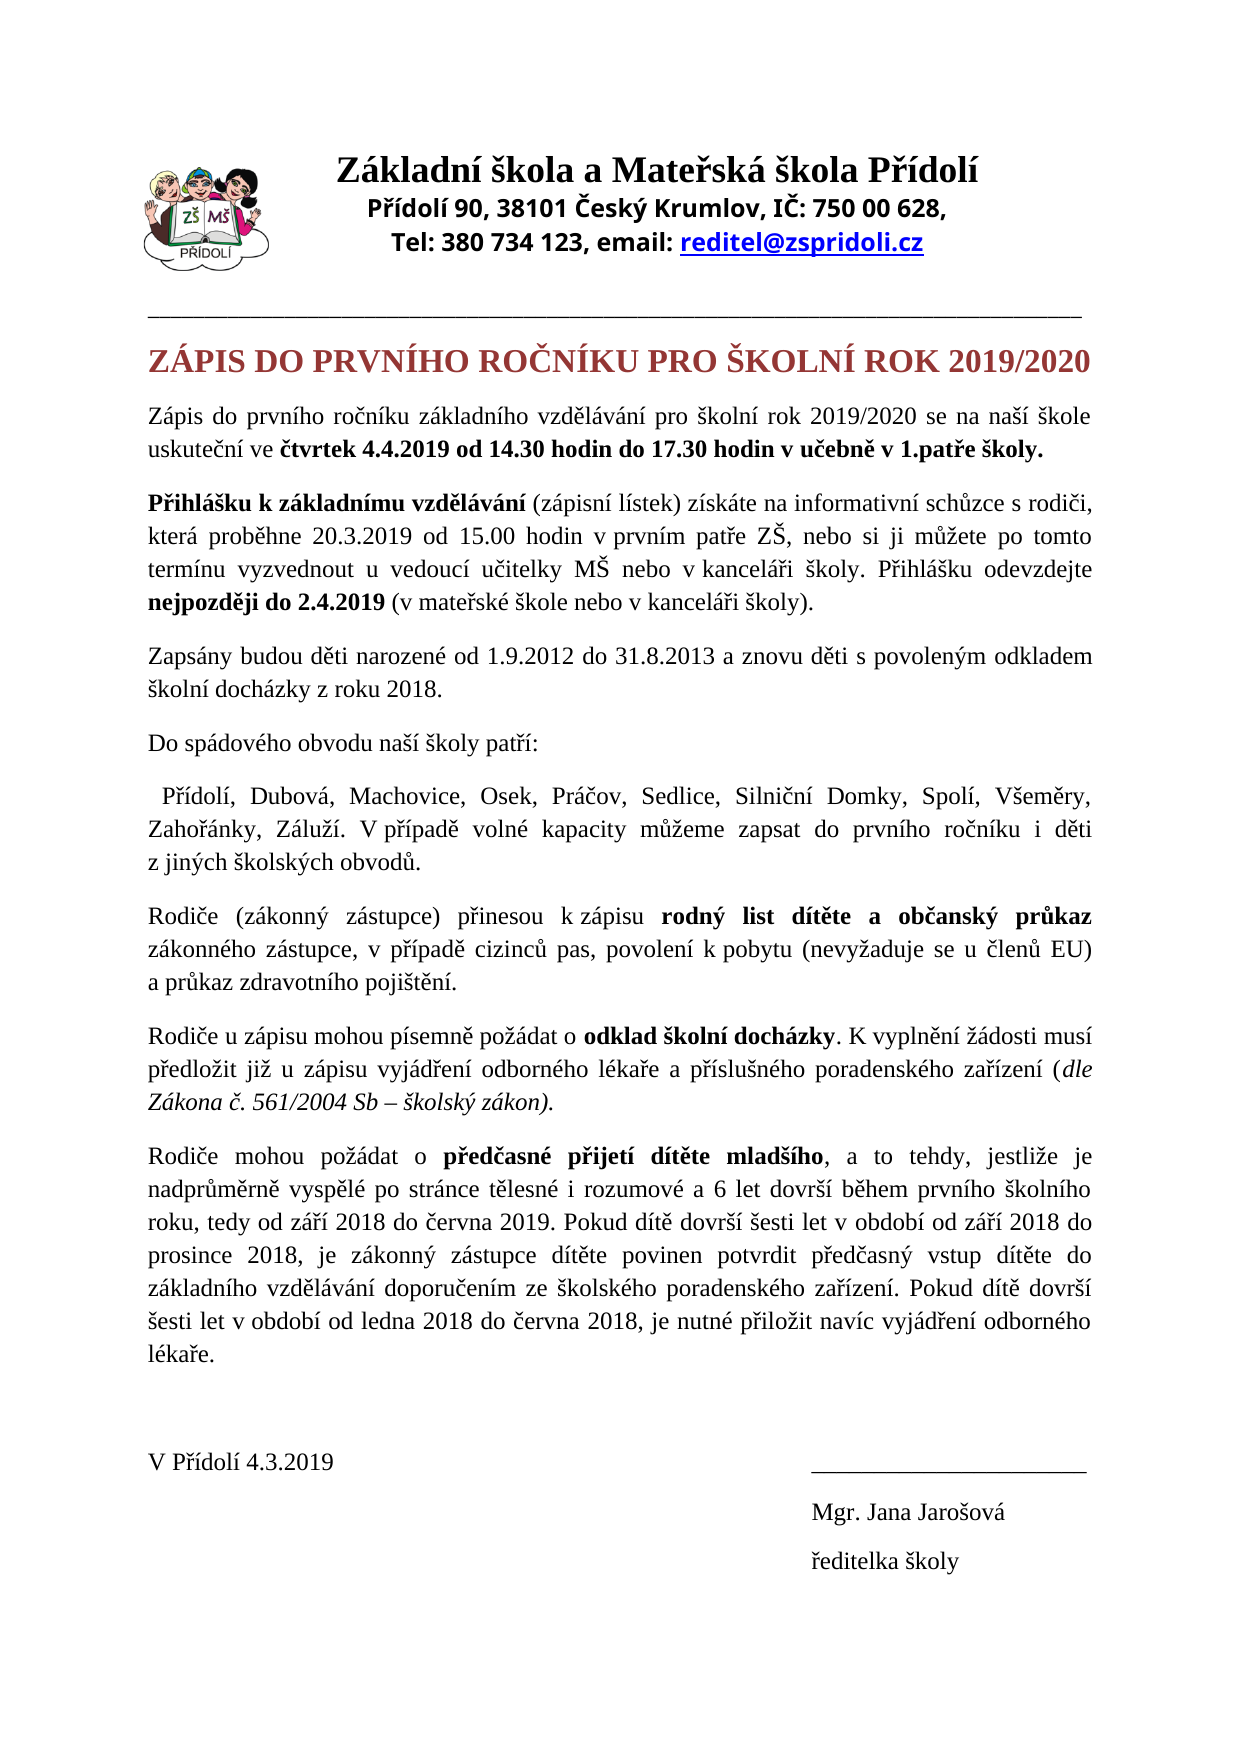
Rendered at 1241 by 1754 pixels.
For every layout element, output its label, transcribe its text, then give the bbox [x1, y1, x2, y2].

title Tel: 380 734 123, email: reditel@zspridoli.cz [148, 225, 1093, 259]
text ZÁPIS DO PRVNÍHO ROČNÍKU PRO ŠKOLNÍ ROK 2019/2020 [148, 342, 1093, 380]
text Přihlášku k základnímu vzdělávání (zápisní lístek) získáte na informativní schůzce s rodiči, která proběhne 20.3.2019 od 15.00 hodin v prvním patře ZŠ, nebo si ji můžete po tomto termínu vyzvednout u vedoucí učitelky MŠ nebo v kanceláři školy. Přihlášku odevzdejte nejpozději do 2.4.2019 (v mateřské škole nebo v kanceláři školy). [148, 488, 1093, 616]
text Mgr. Jana Jarošová [148, 1497, 1093, 1525]
text Rodiče u zápisu mohou písemně požádat o odklad školní docházky. K vyplnění žádosti musí předložit již u zápisu vyjádření odborného lékaře a příslušného poradenského zařízení (dle Zákona č. 561/2004 Sb – školský zákon). [148, 1021, 1093, 1116]
text ředitelka školy [148, 1546, 1093, 1575]
text Rodiče mohou požádat o předčasné přijetí dítěte mladšího, a to tehdy, jestliže je nadprůměrně vyspělé po stránce tělesné i rozumové a 6 let dovrší během prvního školního roku, tedy od září 2018 do června 2019. Pokud dítě dovrší šesti let v období od září 2018 do prosince 2018, je zákonný zástupce dítěte povinen potvrdit předčasný vstup dítěte do základního vzdělávání doporučením ze školského poradenského zařízení. Pokud dítě dovrší šesti let v období od ledna 2018 do června 2018, je nutné přiložit navíc vyjádření odborného lékaře. [148, 1141, 1093, 1368]
text Zápis do prvního ročníku základního vzdělávání pro školní rok 2019/2020 se na naší škole uskuteční ve čtvrtek 4.4.2019 od 14.30 hodin do 17.30 hodin v učebně v 1.patře školy. [148, 401, 1093, 463]
title Základní škola a Mateřská škola Přídolí [148, 148, 1093, 191]
title Přídolí 90, 38101 Český Krumlov, IČ: 750 00 628, [148, 191, 1093, 225]
picture [143, 167, 269, 271]
text Do spádového obvodu naší školy patří: [148, 728, 1093, 756]
text Zapsány budou děti narozené od 1.9.2012 do 31.8.2013 a znovu děti s povoleným odkladem školní docházky z roku 2018. [148, 641, 1093, 702]
text Rodiče (zákonný zástupce) přinesou k zápisu rodný list dítěte a občanský průkaz zákonného zástupce, v případě cizinců pas, povolení k pobytu (nevyžaduje se u členů EU) a průkaz zdravotního pojištění. [148, 901, 1093, 996]
text Přídolí, Dubová, Machovice, Osek, Práčov, Sedlice, Silniční Domky, Spolí, Všeměry, Zahořánky, Záluží. V případě volné kapacity můžeme zapsat do prvního ročníku i děti z jiných školských obvodů. [148, 781, 1093, 876]
text __________________________________________________________________________________ [148, 293, 1093, 321]
text V Přídolí 4.3.2019 ______________________ [148, 1447, 1093, 1476]
